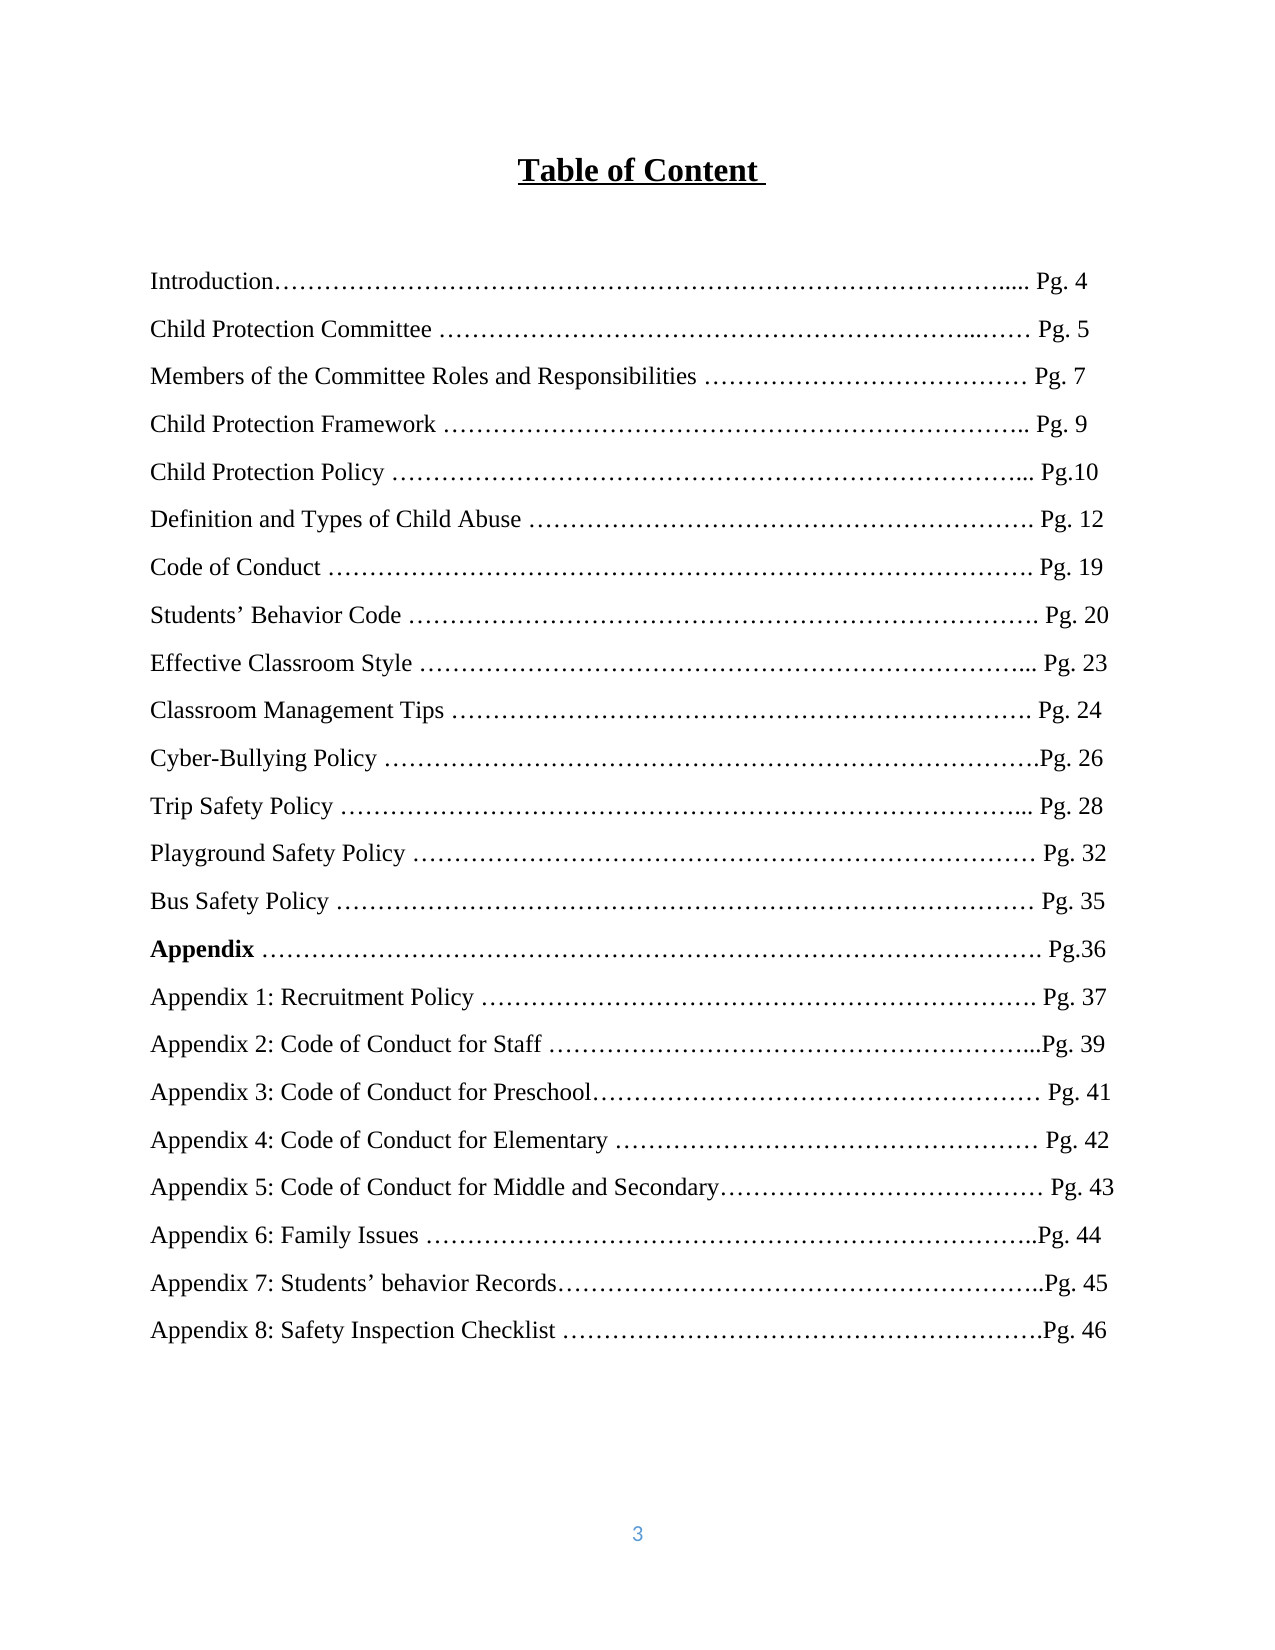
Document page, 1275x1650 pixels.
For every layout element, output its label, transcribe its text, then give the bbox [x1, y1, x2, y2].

text Students’ Behavior Code …………………………………………………………………. Pg. 20 [150, 600, 1125, 629]
text Appendix 7: Students’ behavior Records…………………………………………………..Pg. 45 [150, 1268, 1125, 1297]
text Code of Conduct …………………………………………………………………………. Pg. 19 [150, 552, 1125, 581]
text Child Protection Policy …………………………………………………………………... Pg.10 [150, 457, 1125, 486]
text Introduction……………………………………………………………………………..... Pg. 4 [150, 266, 1125, 295]
text Child Protection Framework …………………………………………………………….. Pg. 9 [150, 409, 1125, 438]
text Appendix 6: Family Issues ………………………………………………………………..Pg. 44 [150, 1220, 1125, 1249]
text Appendix 1: Recruitment Policy …………………………………………………………. Pg. 37 [150, 982, 1125, 1010]
text Cyber-Bullying Policy …………………………………………………………………….Pg. 26 [150, 743, 1125, 772]
text Appendix 2: Code of Conduct for Staff …………………………………………………...Pg. 39 [150, 1029, 1125, 1058]
text Definition and Types of Child Abuse ……………………………………………………. Pg. 12 [150, 504, 1125, 533]
text Appendix 4: Code of Conduct for Elementary …………………………………………… Pg. 42 [150, 1125, 1125, 1153]
text Classroom Management Tips ……………………………………………………………. Pg. 24 [150, 695, 1125, 724]
text Effective Classroom Style ………………………………………………………………... Pg. 23 [150, 648, 1125, 676]
text Appendix 8: Safety Inspection Checklist ………………………………………………….Pg. 46 [150, 1316, 1125, 1344]
text Table of Content [150, 150, 1125, 188]
text Appendix 3: Code of Conduct for Preschool……………………………………………… Pg. 41 [150, 1077, 1125, 1106]
text Appendix …………………………………………………………………………………. Pg.36 [150, 934, 1125, 963]
text Members of the Committee Roles and Responsibilities ………………………………… Pg. 7 [150, 361, 1125, 390]
text Trip Safety Policy ………………………………………………………………………... Pg. 28 [150, 791, 1125, 819]
text Bus Safety Policy ………………………………………………………………………… Pg. 35 [150, 886, 1125, 915]
text Appendix 5: Code of Conduct for Middle and Secondary………………………………… Pg. 43 [150, 1172, 1125, 1201]
text Child Protection Committee ………………………………………………………...…… Pg. 5 [150, 314, 1125, 342]
text Playground Safety Policy ………………………………………………………………… Pg. 32 [150, 838, 1125, 867]
